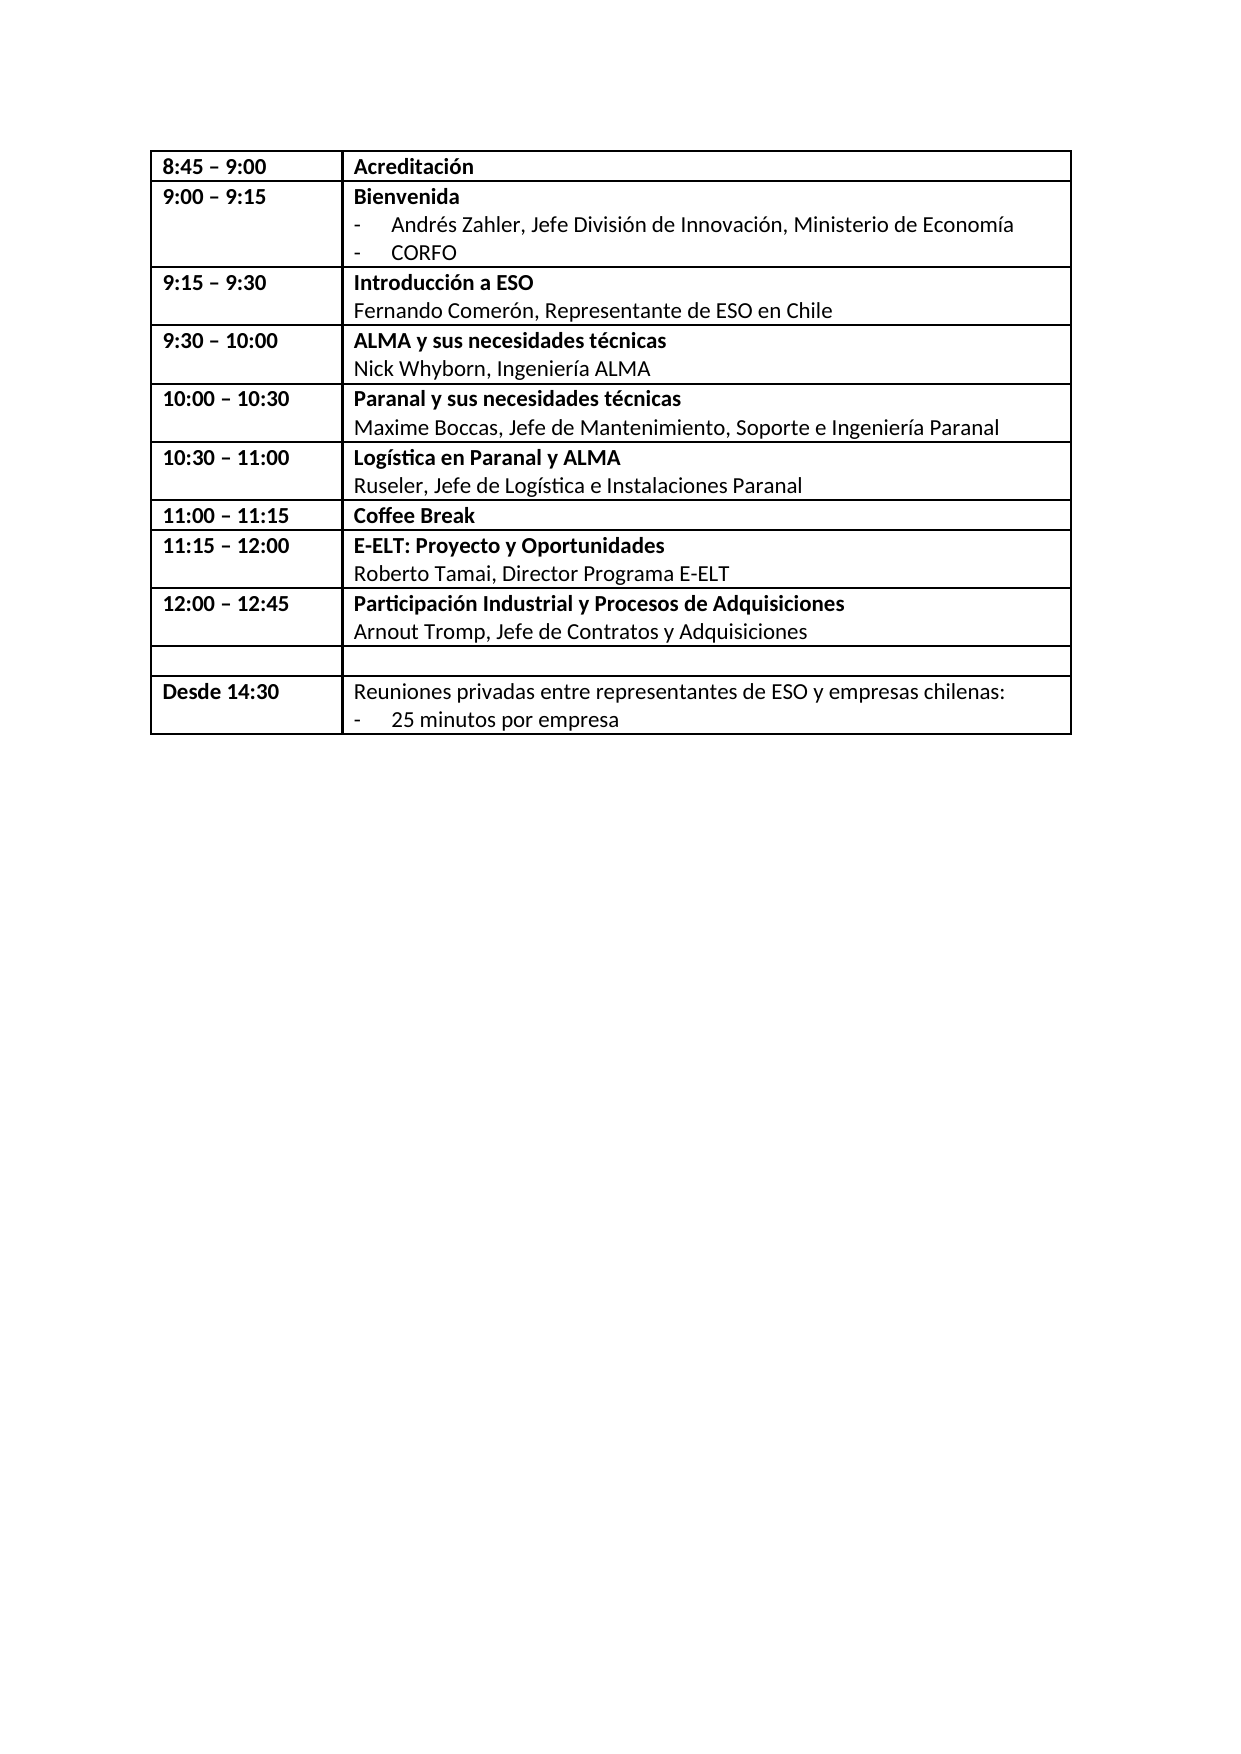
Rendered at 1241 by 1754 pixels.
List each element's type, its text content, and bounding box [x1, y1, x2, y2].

table_cell 11:15 – 12:00 [152, 531, 341, 587]
table_cell [344, 647, 1070, 675]
table_header 8:45 – 9:00 [152, 152, 341, 180]
table_cell 9:00 – 9:15 [152, 182, 341, 266]
table_cell 10:30 – 11:00 [152, 443, 341, 499]
table_cell 9:15 – 9:30 [152, 268, 341, 324]
table_cell Bienvenida Andrés Zahler, Jefe División de Innovación, Ministerio de Economía CORFO [344, 182, 1070, 266]
table_cell Participación Industrial y Procesos de Adquisiciones Arnout Tromp, Jefe de Contratos y Adquisiciones [344, 589, 1070, 645]
table_header Acreditación [344, 152, 1070, 180]
table_cell Logística en Paranal y ALMA Ruseler, Jefe de Logística e Instalaciones Paranal [344, 443, 1070, 499]
table_cell Reuniones privadas entre representantes de ESO y empresas chilenas: 25 minutos por empresa [344, 677, 1070, 733]
table_cell Desde 14:30 [152, 677, 341, 733]
table_cell 9:30 – 10:00 [152, 326, 341, 382]
table_cell 10:00 – 10:30 [152, 385, 341, 441]
table_cell [152, 647, 341, 675]
table_cell Paranal y sus necesidades técnicas Maxime Boccas, Jefe de Mantenimiento, Soporte e Ingeniería Paranal [344, 385, 1070, 441]
table_cell ALMA y sus necesidades técnicas Nick Whyborn, Ingeniería ALMA [344, 326, 1070, 382]
table_cell 12:00 – 12:45 [152, 589, 341, 645]
table_cell E-ELT: Proyecto y Oportunidades Roberto Tamai, Director Programa E-ELT [344, 531, 1070, 587]
table_cell 11:00 – 11:15 [152, 501, 341, 529]
table_cell Coffee Break [344, 501, 1070, 529]
table_cell Introducción a ESO Fernando Comerón, Representante de ESO en Chile [344, 268, 1070, 324]
